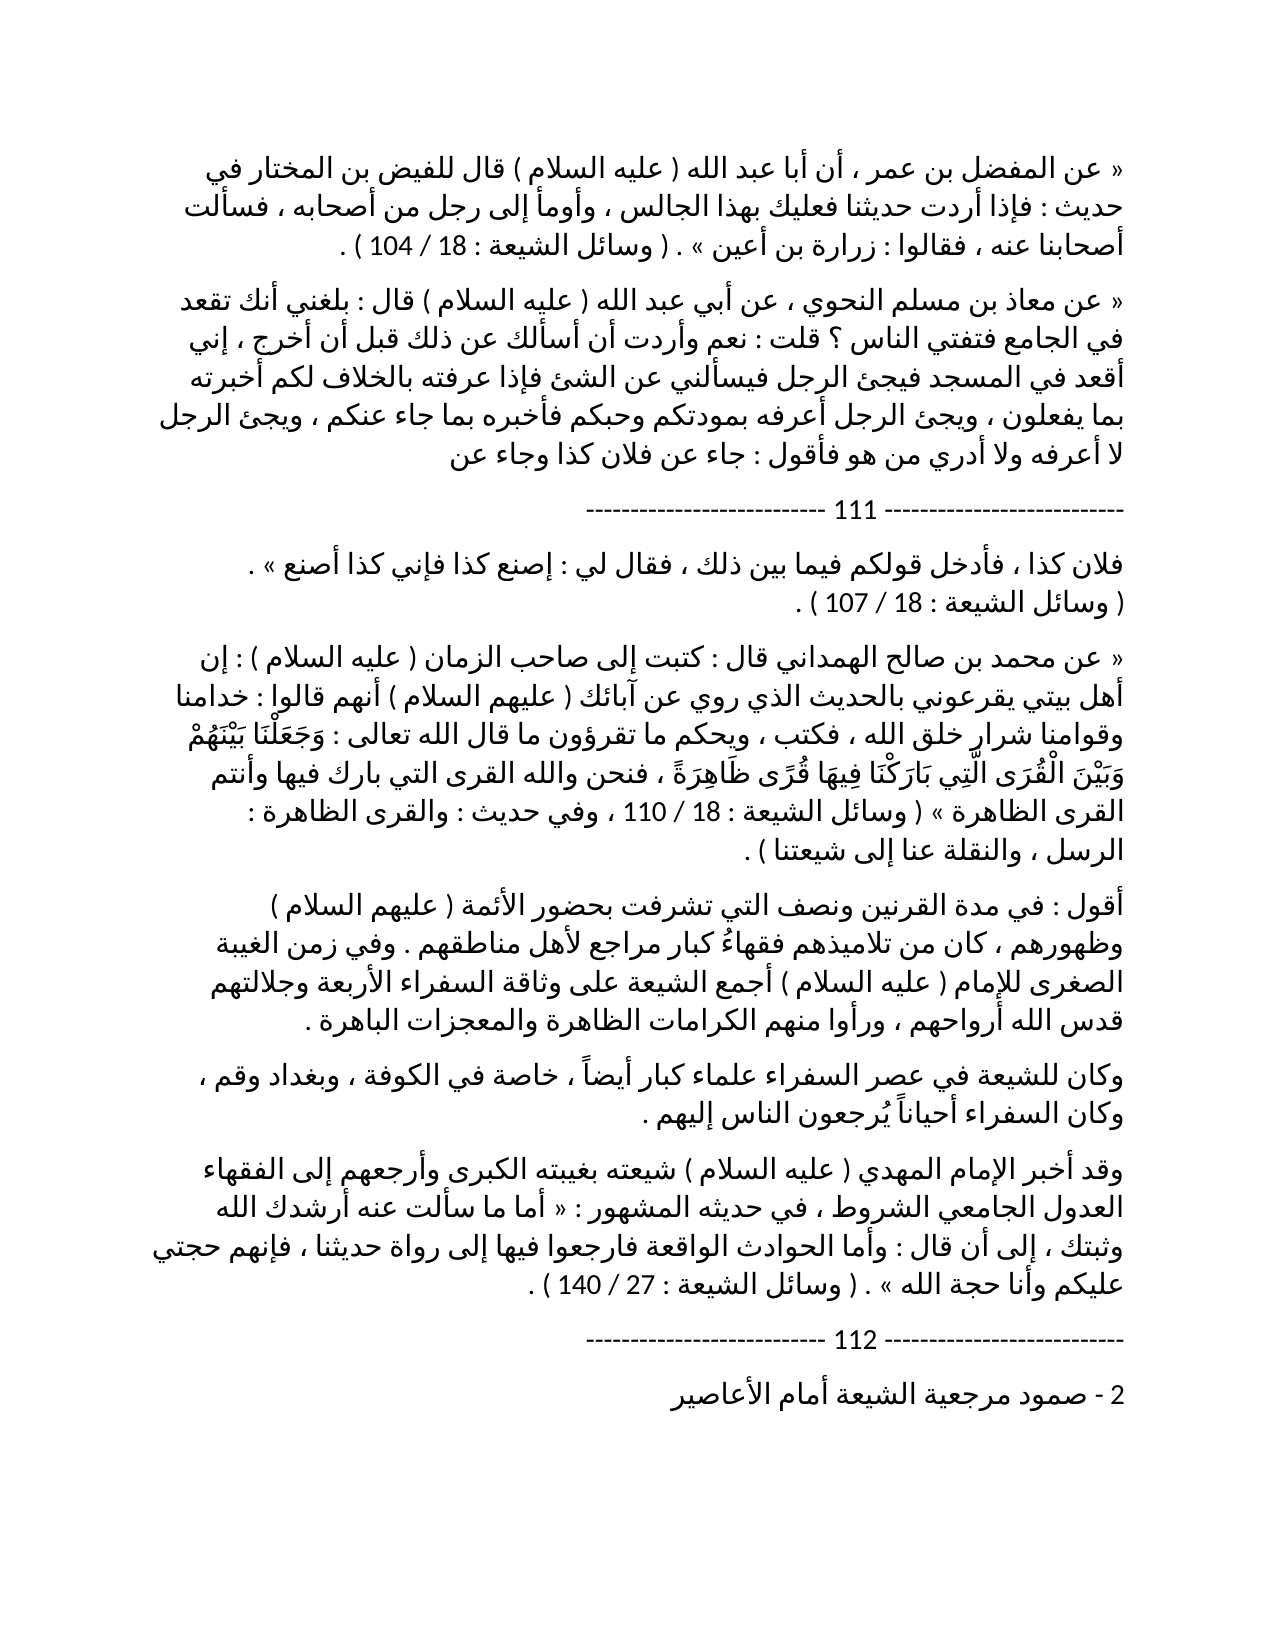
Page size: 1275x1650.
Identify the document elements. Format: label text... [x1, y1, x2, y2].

text 2 - صمود مرجعية الشيعة أمام الأعاصير [150, 1376, 1125, 1412]
text --------------------------- 111 --------------------------- [150, 491, 1125, 526]
text « عن المفضل بن عمر ، أن أبا عبد الله ( عليه السلام ) قال للفيض بن المختار في حديث : فإذا أردت حديثنا فعليك بهذا الجالس ، وأومأ إلى رجل من أصحابه ، فسألت أصحابنا عنه ، فقالوا : زرارة بن أعين » . ( وسائل الشيعة : 18 / 104 ) . [150, 150, 1125, 262]
text وكان للشيعة في عصر السفراء علماء كبار أيضاً ، خاصة في الكوفة ، وبغداد وقم ، وكان السفراء أحياناً يُرجعون الناس إليهم . [150, 1057, 1125, 1131]
text فلان كذا ، فأدخل قولكم فيما بين ذلك ، فقال لي : إصنع كذا فإني كذا أصنع » . ( وسائل الشيعة : 18 / 107 ) . [150, 546, 1125, 620]
text « عن معاذ بن مسلم النحوي ، عن أبي عبد الله ( عليه السلام ) قال : بلغني أنك تقعد في الجامع فتفتي الناس ؟ قلت : نعم وأردت أن أسألك عن ذلك قبل أن أخرج ، إني أقعد في المسجد فيجئ الرجل فيسألني عن الشئ فإذا عرفته بالخلاف لكم أخبرته بما يفعلون ، ويجئ الرجل أعرفه بمودتكم وحبكم فأخبره بما جاء عنكم ، ويجئ الرجل لا أعرفه ولا أدري من هو فأقول : جاء عن فلان كذا وجاء عن [150, 282, 1125, 471]
text « عن محمد بن صالح الهمداني قال : كتبت إلى صاحب الزمان ( عليه السلام ) : إن أهل بيتي يقرعوني بالحديث الذي روي عن آبائك ( عليهم السلام ) أنهم قالوا : خدامنا وقوامنا شرار خلق الله ، فكتب ، ويحكم ما تقرؤون ما قال الله تعالى : وَجَعَلْنَا بَيْنَهُمْ وَبَيْنَ الْقُرَى الَّتِي بَارَكْنَا فِيهَا قُرًى ظَاهِرَةً ، فنحن والله القرى التي بارك فيها وأنتم القرى الظاهرة » ( وسائل الشيعة : 18 / 110 ، وفي حديث : والقرى الظاهرة : الرسل ، والنقلة عنا إلى شيعتنا ) . [150, 639, 1125, 867]
text وقد أخبر الإمام المهدي ( عليه السلام ) شيعته بغيبته الكبرى وأرجعهم إلى الفقهاء العدول الجامعي الشروط ، في حديثه المشهور : « أما ما سألت عنه أرشدك الله وثبتك ، إلى أن قال : وأما الحوادث الواقعة فارجعوا فيها إلى رواة حديثنا ، فإنهم حجتي عليكم وأنا حجة الله » . ( وسائل الشيعة : 27 / 140 ) . [150, 1151, 1125, 1302]
text --------------------------- 112 --------------------------- [150, 1321, 1125, 1357]
text أقول : في مدة القرنين ونصف التي تشرفت بحضور الأئمة ( عليهم السلام ) وظهورهم ، كان من تلاميذهم فقهاءُ كبار مراجع لأهل مناطقهم . وفي زمن الغيبة الصغرى للإمام ( عليه السلام ) أجمع الشيعة على وثاقة السفراء الأربعة وجلالتهم قدس الله أرواحهم ، ورأوا منهم الكرامات الظاهرة والمعجزات الباهرة . [150, 887, 1125, 1038]
